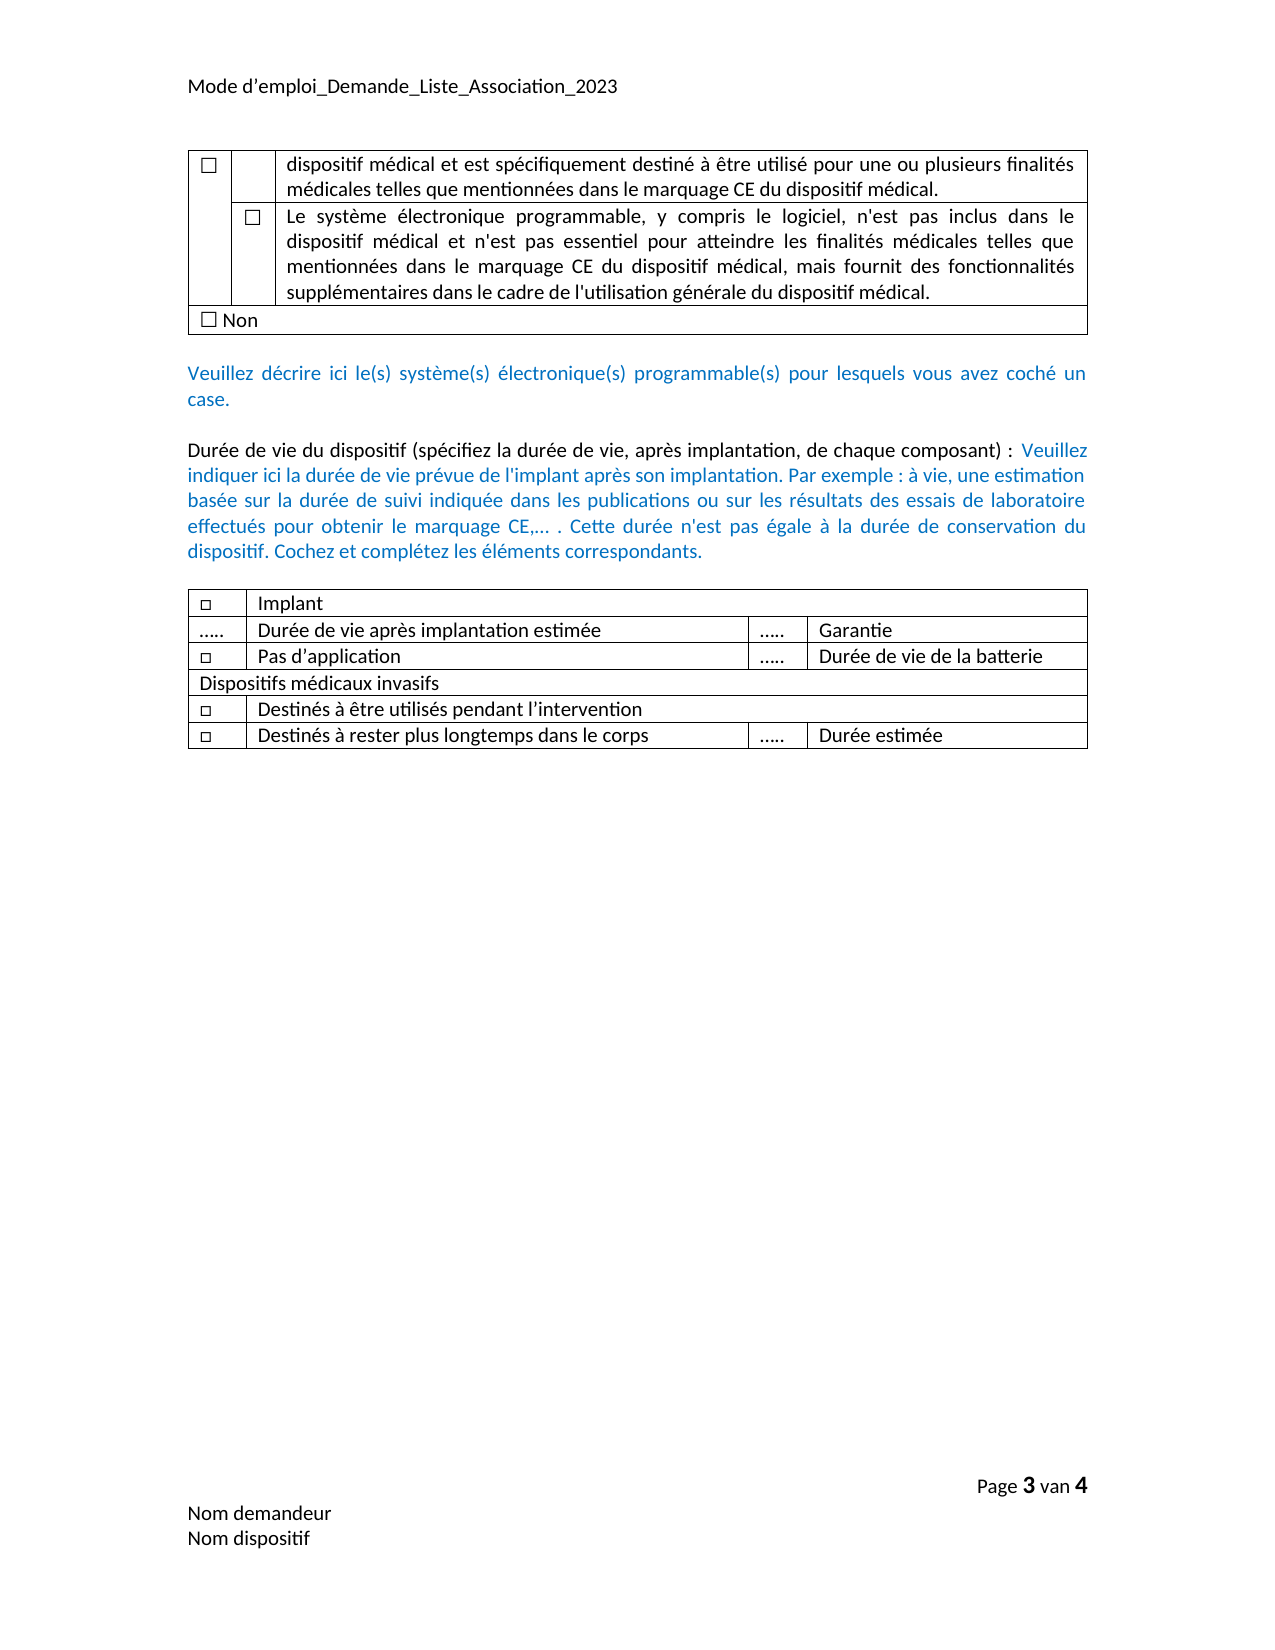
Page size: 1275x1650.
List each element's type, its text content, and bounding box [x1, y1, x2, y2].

table_cell Non [189, 306, 1087, 334]
table_cell Durée de vie de la batterie [808, 643, 1087, 669]
table_cell Durée estimée [808, 723, 1087, 748]
table_cell Pas d’application [247, 643, 748, 669]
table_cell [276, 151, 1087, 202]
table_cell Destinés à rester plus longtemps dans le corps [247, 723, 748, 748]
table_cell □ [189, 723, 246, 748]
table_cell [232, 203, 275, 304]
table_cell □ [189, 696, 246, 722]
table_cell Garantie [808, 617, 1087, 642]
table_cell Dispositifs médicaux invasifs [189, 670, 1087, 695]
table_header Implant [247, 590, 1087, 616]
table_cell Durée de vie après implantation estimée [247, 617, 748, 642]
table_cell ….. [749, 617, 807, 642]
table_cell ….. [189, 617, 246, 642]
text Veuillez décrire ici le(s) système(s) électronique(s) programmable(s) pour lesquels vous avez coché un case. [187, 361, 1087, 411]
table_cell ….. [749, 643, 807, 669]
table_cell ….. [749, 723, 807, 748]
table_cell □ [189, 643, 246, 669]
table_header □ [189, 590, 246, 616]
text Durée de vie du dispositif (spécifiez la durée de vie, après implantation, de chaque composant) : Veuillez indiquer ici la durée de vie prévue de l'implant après son implantation. Par exemple : à vie, une estimation basée sur la durée de suivi indiquée dans les publications ou sur les résultats des essais de laboratoire effectués pour obtenir le marquage CE,… . Cette durée n'est pas égale à la durée de conservation du dispositif. Cochez et complétez les éléments correspondants. [187, 437, 1087, 564]
table_cell Destinés à être utilisés pendant l’intervention [247, 696, 1087, 722]
table_cell Le système électronique programmable, y compris le logiciel, n'est pas inclus dans le dispositif médical et n'est pas essentiel pour atteindre les finalités médicales telles que mentionnées dans le marquage CE du dispositif médical, mais fournit des fonctionnalités supplémentaires dans le cadre de l'utilisation générale du dispositif médical. [276, 203, 1087, 304]
table_cell [232, 151, 275, 202]
